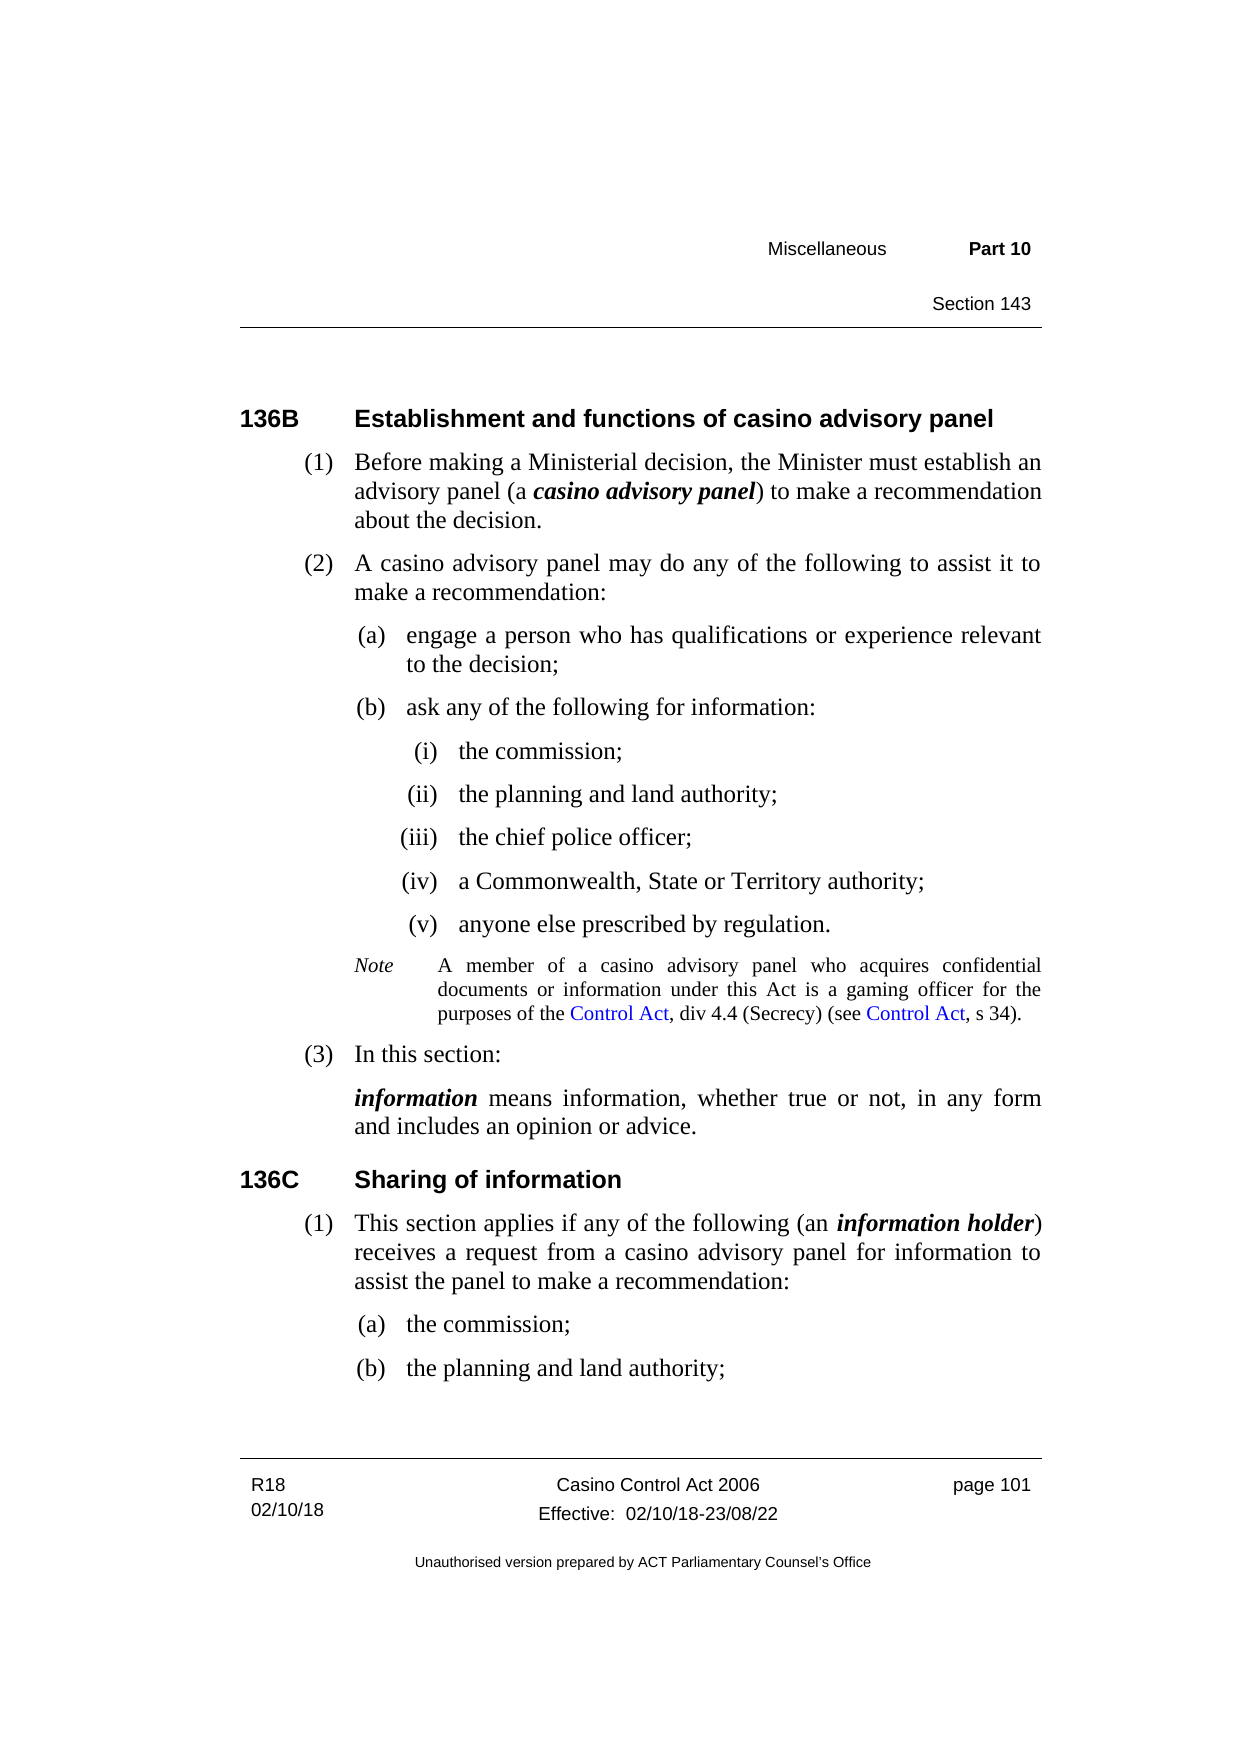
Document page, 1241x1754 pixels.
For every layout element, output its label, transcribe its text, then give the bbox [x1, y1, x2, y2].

text (a) engage a person who has qualifications or experience relevant to the decision; [239, 620, 1042, 678]
text (b) ask any of the following for information: [239, 692, 1042, 721]
text (v) anyone else prescribed by regulation. [239, 909, 1042, 938]
text (1) Before making a Ministerial decision, the Minister must establish an advisory panel (a casino advisory panel) to make a recommendation about the decision. [239, 447, 1042, 534]
text 136B Establishment and functions of casino advisory panel [239, 404, 1042, 433]
text (iv) a Commonwealth, State or Territory authority; [239, 866, 1042, 894]
text 136C Sharing of information [239, 1165, 1042, 1194]
text (b) the planning and land authority; [239, 1353, 1042, 1381]
text (ii) the planning and land authority; [239, 779, 1042, 808]
text (2) A casino advisory panel may do any of the following to assist it to make a recommendation: [239, 548, 1042, 606]
text (3) In this section: [239, 1039, 1042, 1068]
text (iii) the chief police officer; [239, 822, 1042, 851]
text information means information, whether true or not, in any form and includes an opinion or advice. [354, 1083, 1042, 1140]
text (i) the commission; [239, 736, 1042, 764]
text Note A member of a casino advisory panel who acquires confidential documents or information under this Act is a gaming officer for the purposes of the Control Act, div 4.4 (Secrecy) (see Control Act, s 34). [354, 952, 1042, 1025]
text (1) This section applies if any of the following (an information holder) receives a request from a casino advisory panel for information to assist the panel to make a recommendation: [239, 1208, 1042, 1295]
text (a) the commission; [239, 1309, 1042, 1338]
